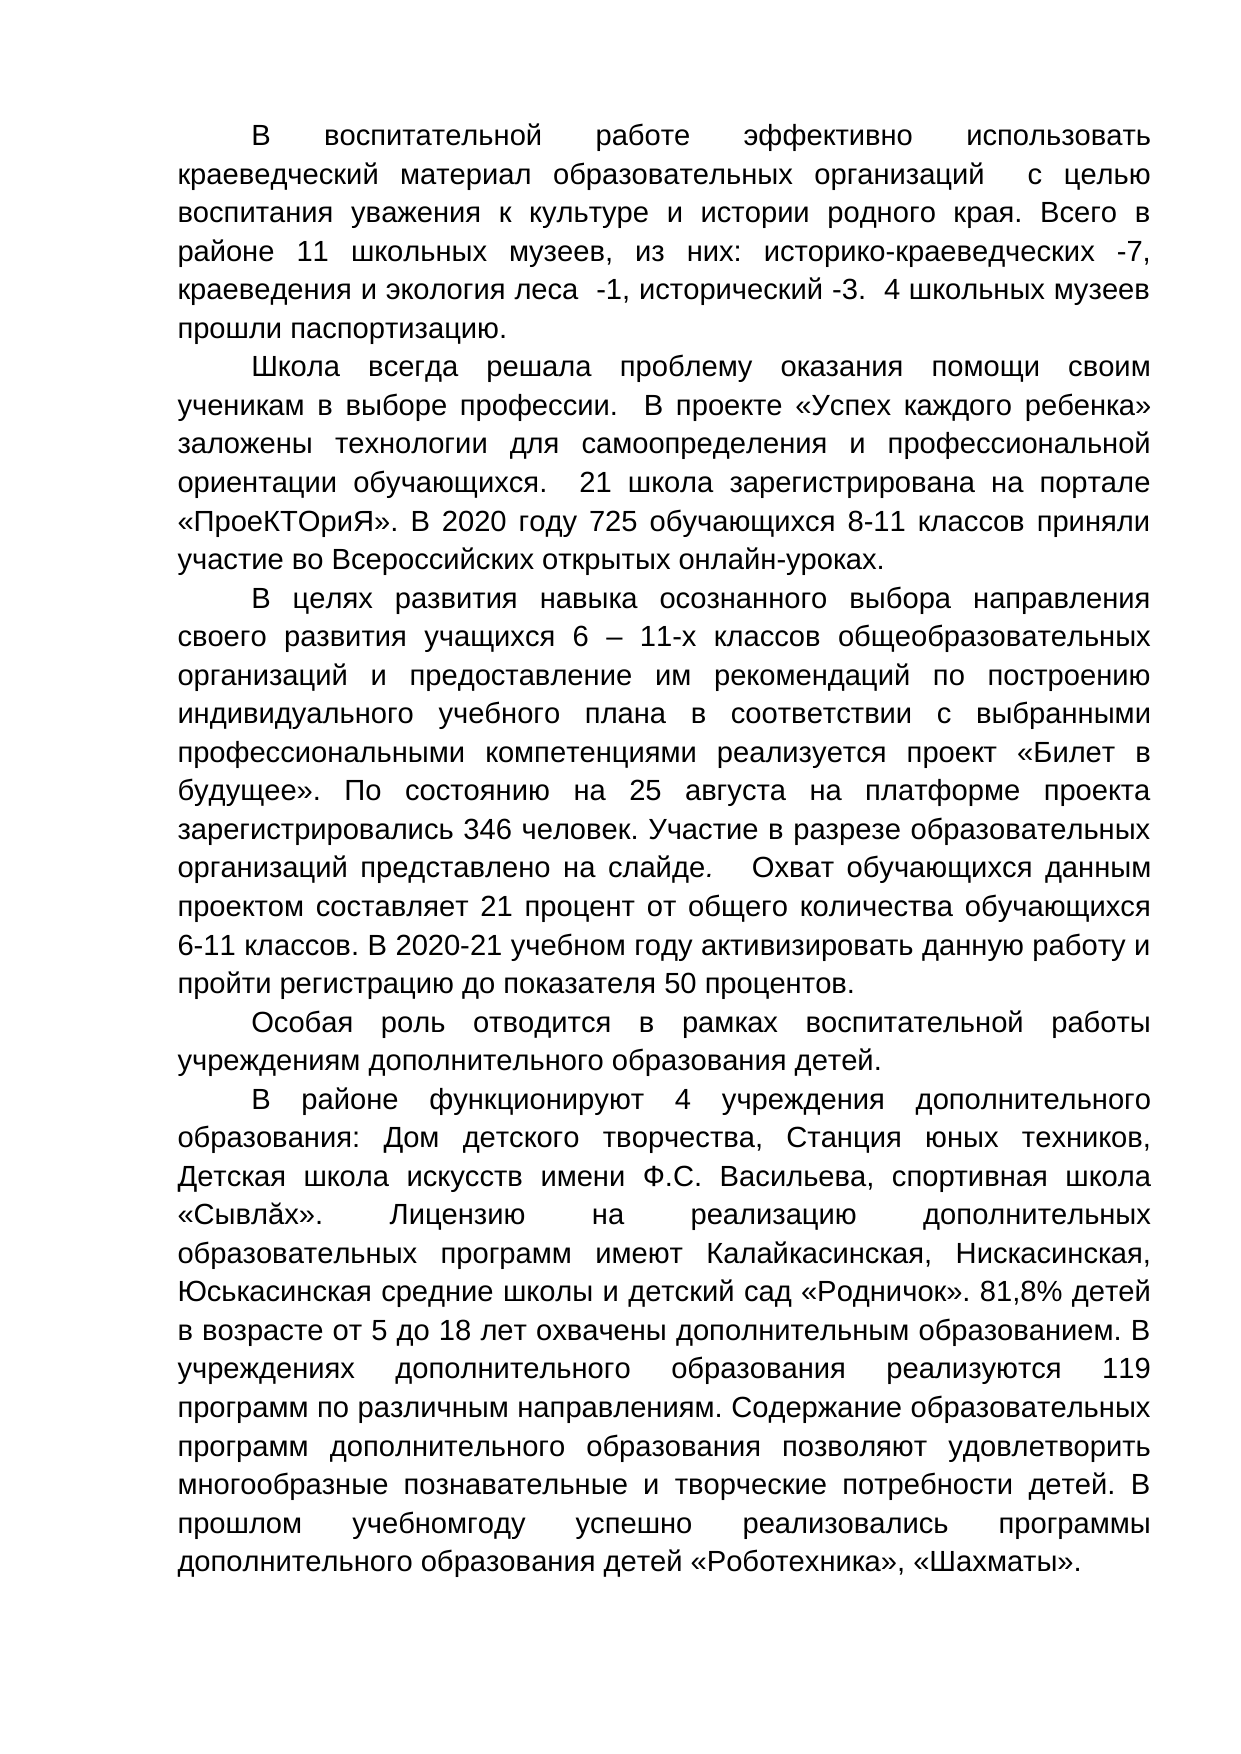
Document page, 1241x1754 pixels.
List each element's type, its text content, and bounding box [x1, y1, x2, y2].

list В воспитательной работе эффективно использовать краеведческий материал образовательных организаций с целью воспитания уважения к культуре и истории родного края. Всего в районе 11 школьных музеев, из них: историко-краеведческих -7, краеведения и экология леса -1, исторический -3. 4 школьных музеев прошли паспортизацию. [177, 118, 1152, 344]
list В районе функционируют 4 учреждения дополнительного образования: Дом детского творчества, Станция юных техников, Детская школа искусств имени Ф.С. Васильева, спортивная школа «Сывлӑх». Лицензию на реализацию дополнительных образовательных программ имеют Калайкасинская, Нискасинская, Юськасинская средние школы и детский сад «Родничок». 81,8% детей в возрасте от 5 до 18 лет охвачены дополнительным образованием. В учреждениях дополнительного образования реализуются 119 программ по различным направлениям. Содержание образовательных программ дополнительного образования позволяют удовлетворить многообразные познавательные и творческие потребности детей. В прошлом учебномгоду успешно реализовались программы дополнительного образования детей «Роботехника», «Шахматы». [177, 1082, 1152, 1578]
list В целях развития навыка осознанного выбора направления своего развития учащихся 6 – 11-х классов общеобразовательных организаций и предоставление им рекомендаций по построению индивидуального учебного плана в соответствии с выбранными профессиональными компетенциями реализуется проект «Билет в будущее». По состоянию на 25 августа на платформе проекта зарегистрировались 346 человек. Участие в разрезе образовательных организаций представлено на слайде. Охват обучающихся данным проектом составляет 21 процент от общего количества обучающихся 6-11 классов. В 2020-21 учебном году активизировать данную работу и пройти регистрацию до показателя 50 процентов. [177, 581, 1152, 999]
list Особая роль отводится в рамках воспитательной работы учреждениям дополнительного образования детей. [177, 1004, 1152, 1077]
list Школа всегда решала проблему оказания помощи своим ученикам в выборе профессии. В проекте «Успех каждого ребенка» заложены технологии для самоопределения и профессиональной ориентации обучающихся. 21 школа зарегистрирована на портале «ПроеКТОриЯ». В 2020 году 725 обучающихся 8-11 классов приняли участие во Всероссийских открытых онлайн-уроках. [177, 349, 1152, 576]
